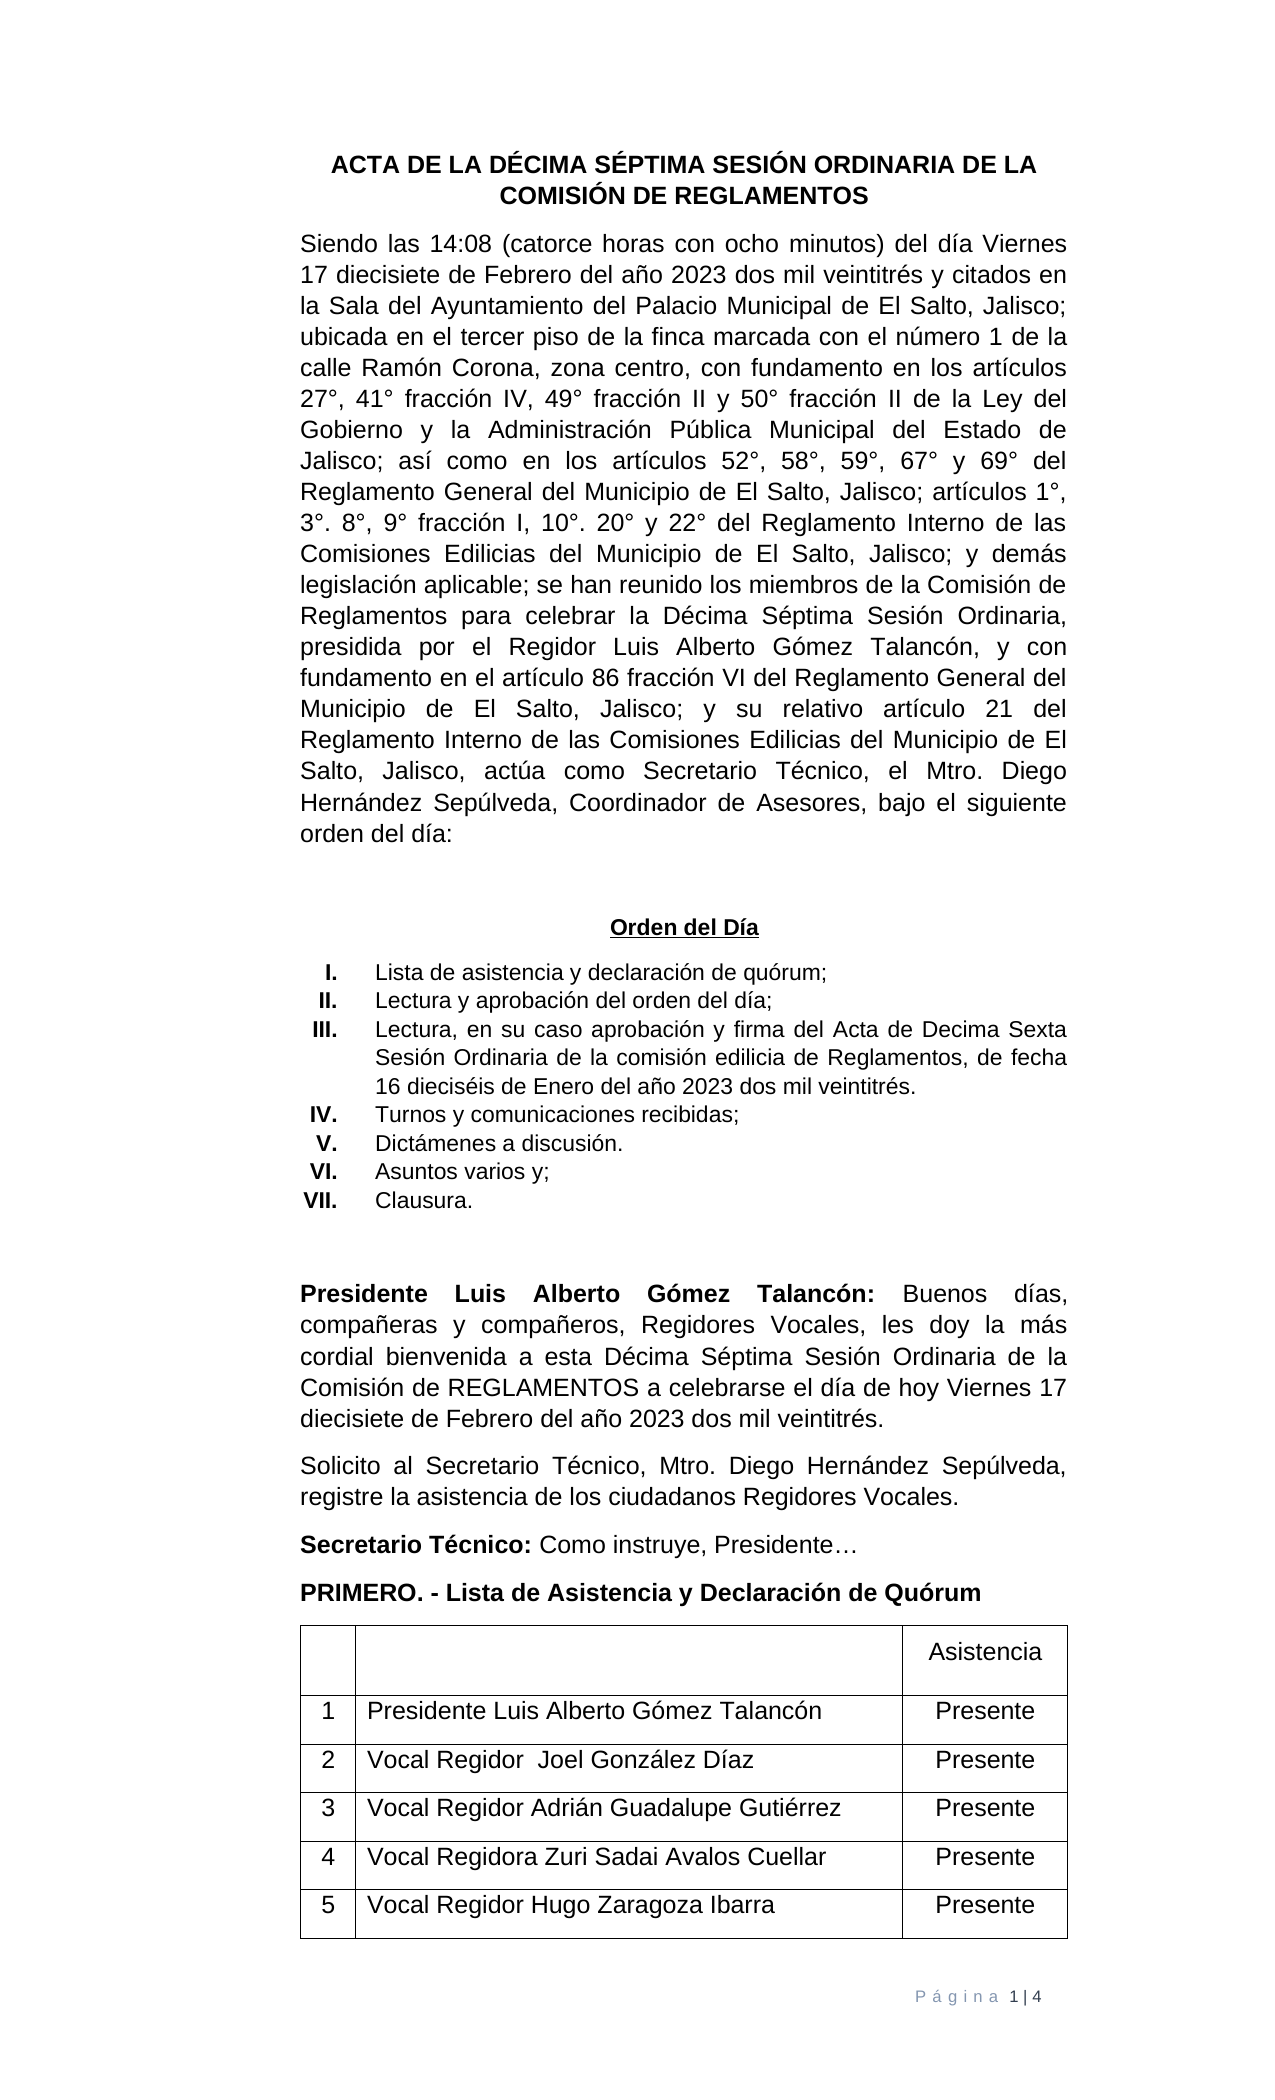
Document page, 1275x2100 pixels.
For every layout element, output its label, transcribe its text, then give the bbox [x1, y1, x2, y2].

list Dictámenes a discusión. [337, 1130, 1068, 1156]
table_cell Vocal Regidor Joel González Díaz [356, 1745, 902, 1792]
table_cell Presente [903, 1842, 1067, 1889]
table_cell Vocal Regidor Hugo Zaragoza Ibarra [356, 1890, 902, 1938]
list Lista de asistencia y declaración de quórum; [337, 959, 1068, 985]
text ACTA DE LA DÉCIMA SÉPTIMA SESIÓN ORDINARIA DE LA COMISIÓN DE REGLAMENTOS [300, 150, 1068, 210]
text Presidente Luis Alberto Gómez Talancón: Buenos días, compañeras y compañeros, Regidores Vocales, les doy la más cordial bienvenida a esta Décima Séptima Sesión Ordinaria de la Comisión de REGLAMENTOS a celebrarse el día de hoy Viernes 17 diecisiete de Febrero del año 2023 dos mil veintitrés. [300, 1279, 1068, 1432]
table_cell 1 [301, 1696, 355, 1744]
table_header Asistencia [903, 1626, 1067, 1695]
table_cell Vocal Regidora Zuri Sadai Avalos Cuellar [356, 1842, 902, 1889]
text Secretario Técnico: Como instruye, Presidente… [300, 1530, 1068, 1559]
table_cell Presidente Luis Alberto Gómez Talancón [356, 1696, 902, 1744]
table_header [301, 1626, 355, 1695]
list Lectura y aprobación del orden del día; [337, 987, 1068, 1014]
text Siendo las 14:08 (catorce horas con ocho minutos) del día Viernes 17 diecisiete de Febrero del año 2023 dos mil veintitrés y citados en la Sala del Ayuntamiento del Palacio Municipal de El Salto, Jalisco; ubicada en el tercer piso de la finca marcada con el número 1 de la calle Ramón Corona, zona centro, con fundamento en los artículos 27°, 41° fracción IV, 49° fracción II y 50° fracción II de la Ley del Gobierno y la Administración Pública Municipal del Estado de Jalisco; así como en los artículos 52°, 58°, 59°, 67° y 69° del Reglamento General del Municipio de El Salto, Jalisco; artículos 1°, 3°. 8°, 9° fracción I, 10°. 20° y 22° del Reglamento Interno de las Comisiones Edilicias del Municipio de El Salto, Jalisco; y demás legislación aplicable; se han reunido los miembros de la Comisión de Reglamentos para celebrar la Décima Séptima Sesión Ordinaria, presidida por el Regidor Luis Alberto Gómez Talancón, y con fundamento en el artículo 86 fracción VI del Reglamento General del Municipio de El Salto, Jalisco; y su relativo artículo 21 del Reglamento Interno de las Comisiones Edilicias del Municipio de El Salto, Jalisco, actúa como Secretario Técnico, el Mtro. Diego Hernández Sepúlveda, Coordinador de Asesores, bajo el siguiente orden del día: [300, 229, 1068, 847]
text PRIMERO. - Lista de Asistencia y Declaración de Quórum [300, 1578, 1068, 1606]
table_cell Vocal Regidor Adrián Guadalupe Gutiérrez [356, 1793, 902, 1841]
text Orden del Día [300, 914, 1068, 940]
table_cell Presente [903, 1890, 1067, 1938]
table_cell Presente [903, 1696, 1067, 1744]
table_cell 2 [301, 1745, 355, 1792]
list Asuntos varios y; [337, 1158, 1068, 1184]
table_header [356, 1626, 902, 1695]
text Solicito al Secretario Técnico, Mtro. Diego Hernández Sepúlveda, registre la asistencia de los ciudadanos Regidores Vocales. [300, 1451, 1068, 1511]
table_cell Presente [903, 1793, 1067, 1841]
list Clausura. [337, 1187, 1068, 1213]
table_cell 5 [301, 1890, 355, 1938]
table_cell 4 [301, 1842, 355, 1889]
table_cell Presente [903, 1745, 1067, 1792]
table_cell 3 [301, 1793, 355, 1841]
list Turnos y comunicaciones recibidas; [337, 1101, 1068, 1128]
list Lectura, en su caso aprobación y firma del Acta de Decima Sexta Sesión Ordinaria de la comisión edilicia de Reglamentos, de fecha 16 dieciséis de Enero del año 2023 dos mil veintitrés. [337, 1016, 1068, 1099]
